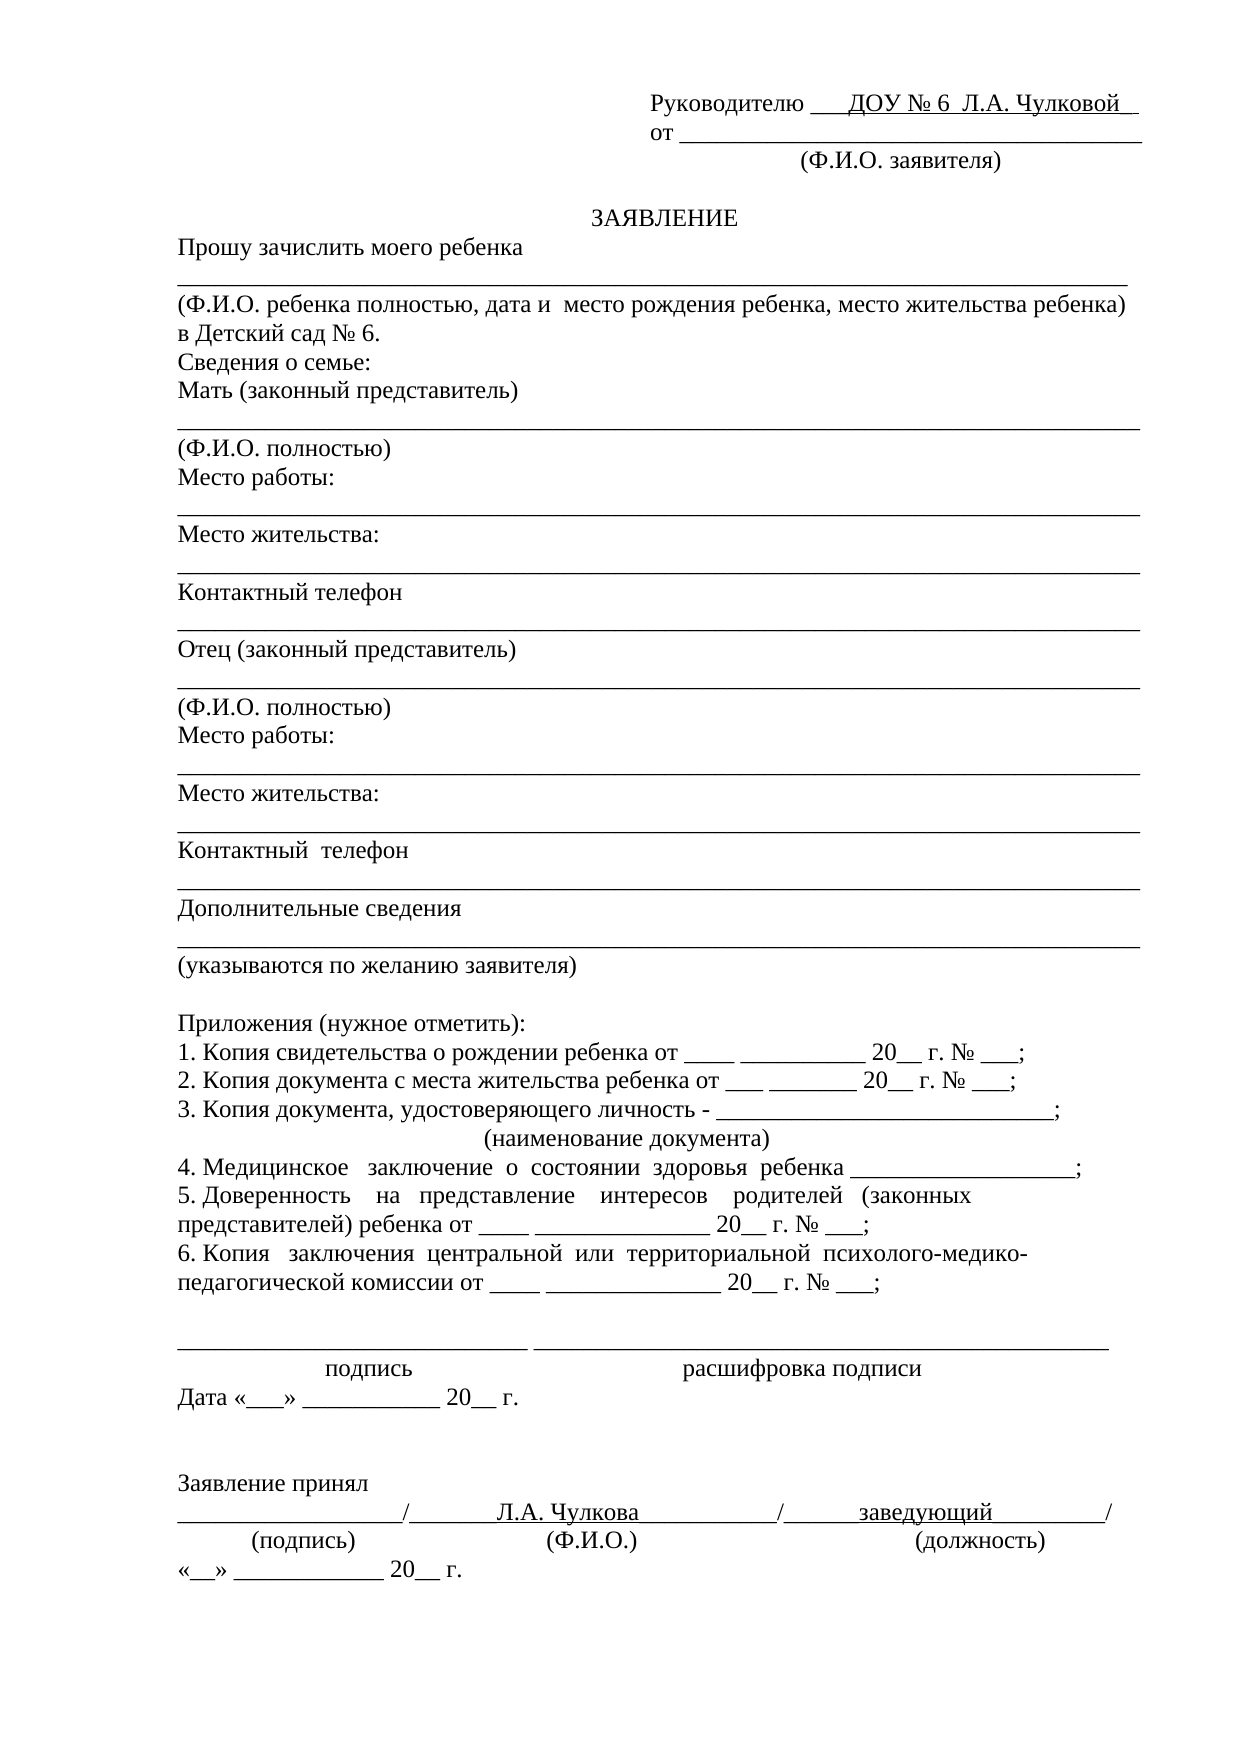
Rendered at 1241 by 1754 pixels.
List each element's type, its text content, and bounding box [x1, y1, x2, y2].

text Отец (законный представитель) _____________________________________________________________________________ [177, 634, 1152, 692]
text (Ф.И.О. ребенка полностью, дата и место рождения ребенка, место жительства ребенка) [177, 289, 1152, 318]
text Сведения о семье: [177, 347, 1152, 375]
text Руководителю ___ДОУ № 6 Л.А. Чулковой_ [650, 88, 1152, 117]
text Место жительства: _____________________________________________________________________________ [177, 519, 1152, 577]
text Место работы: [177, 720, 1152, 749]
text 3. Копия документа, удостоверяющего личность - ___________________________; [177, 1094, 1152, 1123]
text (подпись) (Ф.И.О.) (должность) [177, 1525, 1152, 1554]
text ЗАЯВЛЕНИЕ [177, 203, 1152, 232]
text _____________________________________________________________________________ [177, 749, 1152, 778]
text Место работы: [177, 462, 1152, 490]
text 6. Копия заключения центральной или территориальной психолого-медико-педагогической комиссии от ____ ______________ 20__ г. № ___; [177, 1238, 1152, 1295]
text «__» ____________ 20__ г. [177, 1554, 1152, 1583]
text Дополнительные сведения _____________________________________________________________________________ [177, 893, 1152, 950]
text (наименование документа) [177, 1123, 1152, 1152]
text __________________/_______Л.А. Чулкова___________/______заведующий_________/ [177, 1497, 1152, 1525]
text подпись расшифровка подписи [251, 1353, 1152, 1382]
text (указываются по желанию заявителя) [177, 950, 1152, 979]
text в Детский сад № 6. [177, 318, 1152, 347]
text (Ф.И.О. заявителя) [650, 145, 1152, 174]
text Контактный телефон _____________________________________________________________________________ [177, 835, 1152, 893]
text Приложения (нужное отметить): [177, 1008, 1152, 1037]
text (Ф.И.О. полностью) [177, 692, 1152, 720]
text Контактный телефон _____________________________________________________________________________ [177, 577, 1152, 634]
text 5. Доверенность на представление интересов родителей (законных представителей) ребенка от ____ ______________ 20__ г. № ___; [177, 1180, 1152, 1238]
text 2. Копия документа с места жительства ребенка от ___ _______ 20__ г. № ___; [177, 1065, 1152, 1094]
text 1. Копия свидетельства о рождении ребенка от ____ __________ 20__ г. № ___; [177, 1037, 1152, 1065]
text 4. Медицинское заключение о состоянии здоровья ребенка __________________; [177, 1152, 1152, 1180]
text Заявление принял [177, 1468, 1152, 1497]
text ____________________________ ______________________________________________ [177, 1324, 1152, 1353]
text (Ф.И.О. полностью) [177, 433, 1152, 462]
text от _____________________________________ [650, 117, 1152, 145]
text Прошу зачислить моего ребенка ____________________________________________________________________________ [177, 232, 1152, 289]
text Место жительства: _____________________________________________________________________________ [177, 778, 1152, 835]
text _____________________________________________________________________________ [177, 490, 1152, 519]
text Дата «___» ___________ 20__ г. [177, 1382, 1152, 1410]
text Мать (законный представитель) _____________________________________________________________________________ [177, 375, 1152, 433]
